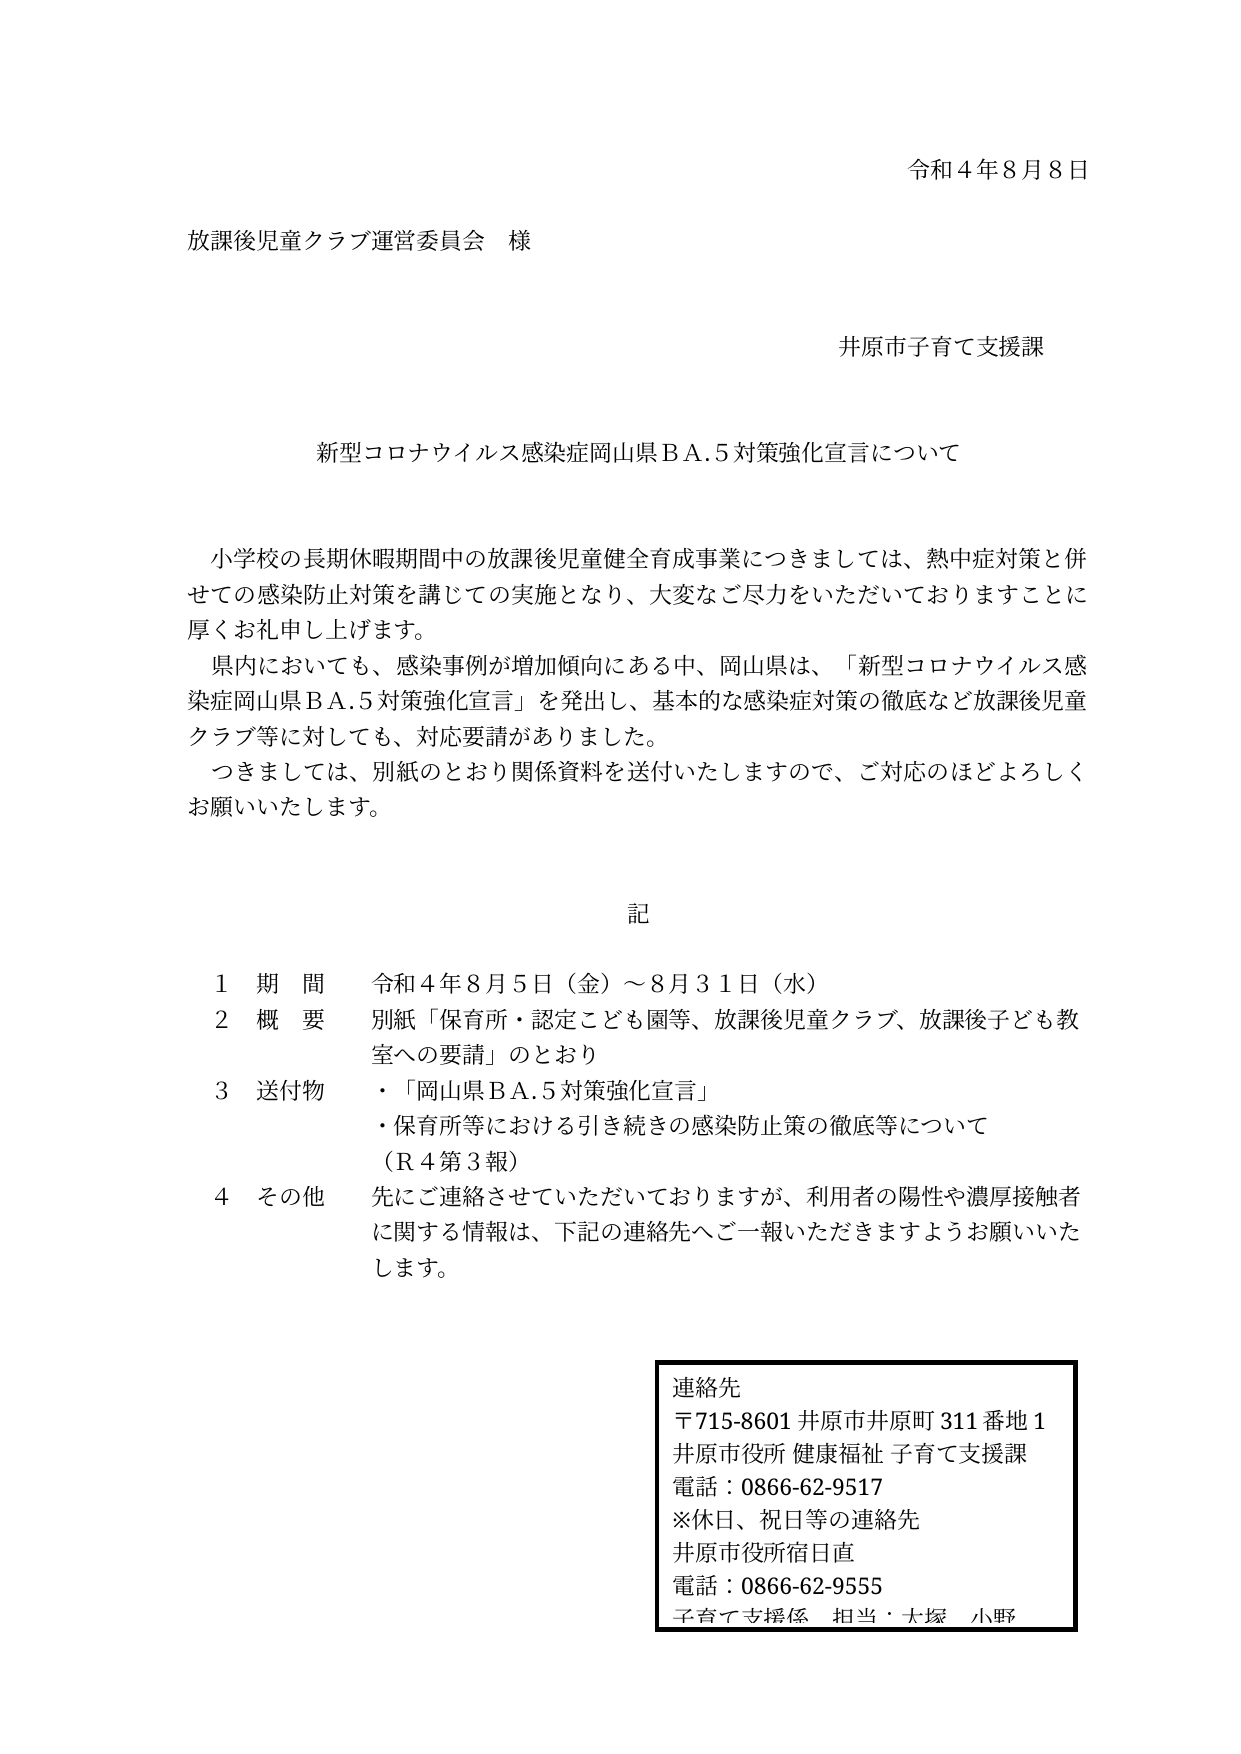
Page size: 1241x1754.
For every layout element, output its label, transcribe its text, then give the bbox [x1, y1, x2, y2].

text ２ 概 要 別紙「保育所・認定こども園等、放課後児童クラブ、放課後子ども教室への要請」のとおり [210, 1000, 1090, 1071]
text ３ 送付物 ・「岡山県ＢＡ.５対策強化宣言」 [187, 1071, 1090, 1106]
text （Ｒ４第３報） [187, 1142, 1090, 1177]
text 小学校の長期休暇期間中の放課後児童健全育成事業につきましては、熱中症対策と併せての感染防止対策を講じての実施となり、大変なご尽力をいただいておりますことに厚くお礼申し上げます。 [187, 539, 1090, 646]
text 県内においても、感染事例が増加傾向にある中、岡山県は、「新型コロナウイルス感染症岡山県ＢＡ.５対策強化宣言」を発出し、基本的な感染症対策の徹底など放課後児童クラブ等に対しても、対応要請がありました。 [187, 646, 1090, 752]
text ４ その他 先にご連絡させていただいておりますが、利用者の陽性や濃厚接触者に関する情報は、下記の連絡先へご一報いただきますようお願いいたします。 [210, 1177, 1090, 1283]
text 令和４年８月８日 [187, 150, 1090, 185]
text 井原市子育て支援課 [187, 327, 1044, 362]
text ・保育所等における引き続きの感染防止策の徹底等について [187, 1106, 1090, 1142]
text 放課後児童クラブ運営委員会 様 [187, 221, 1090, 256]
text 新型コロナウイルス感染症岡山県ＢＡ.５対策強化宣言について [187, 433, 1090, 469]
text １ 期 間 令和４年８月５日（金）～８月３１日（水） [187, 964, 1090, 1000]
text つきましては、別紙のとおり関係資料を送付いたしますので、ご対応のほどよろしくお願いいたします。 [187, 752, 1090, 823]
text 記 [187, 894, 1090, 929]
